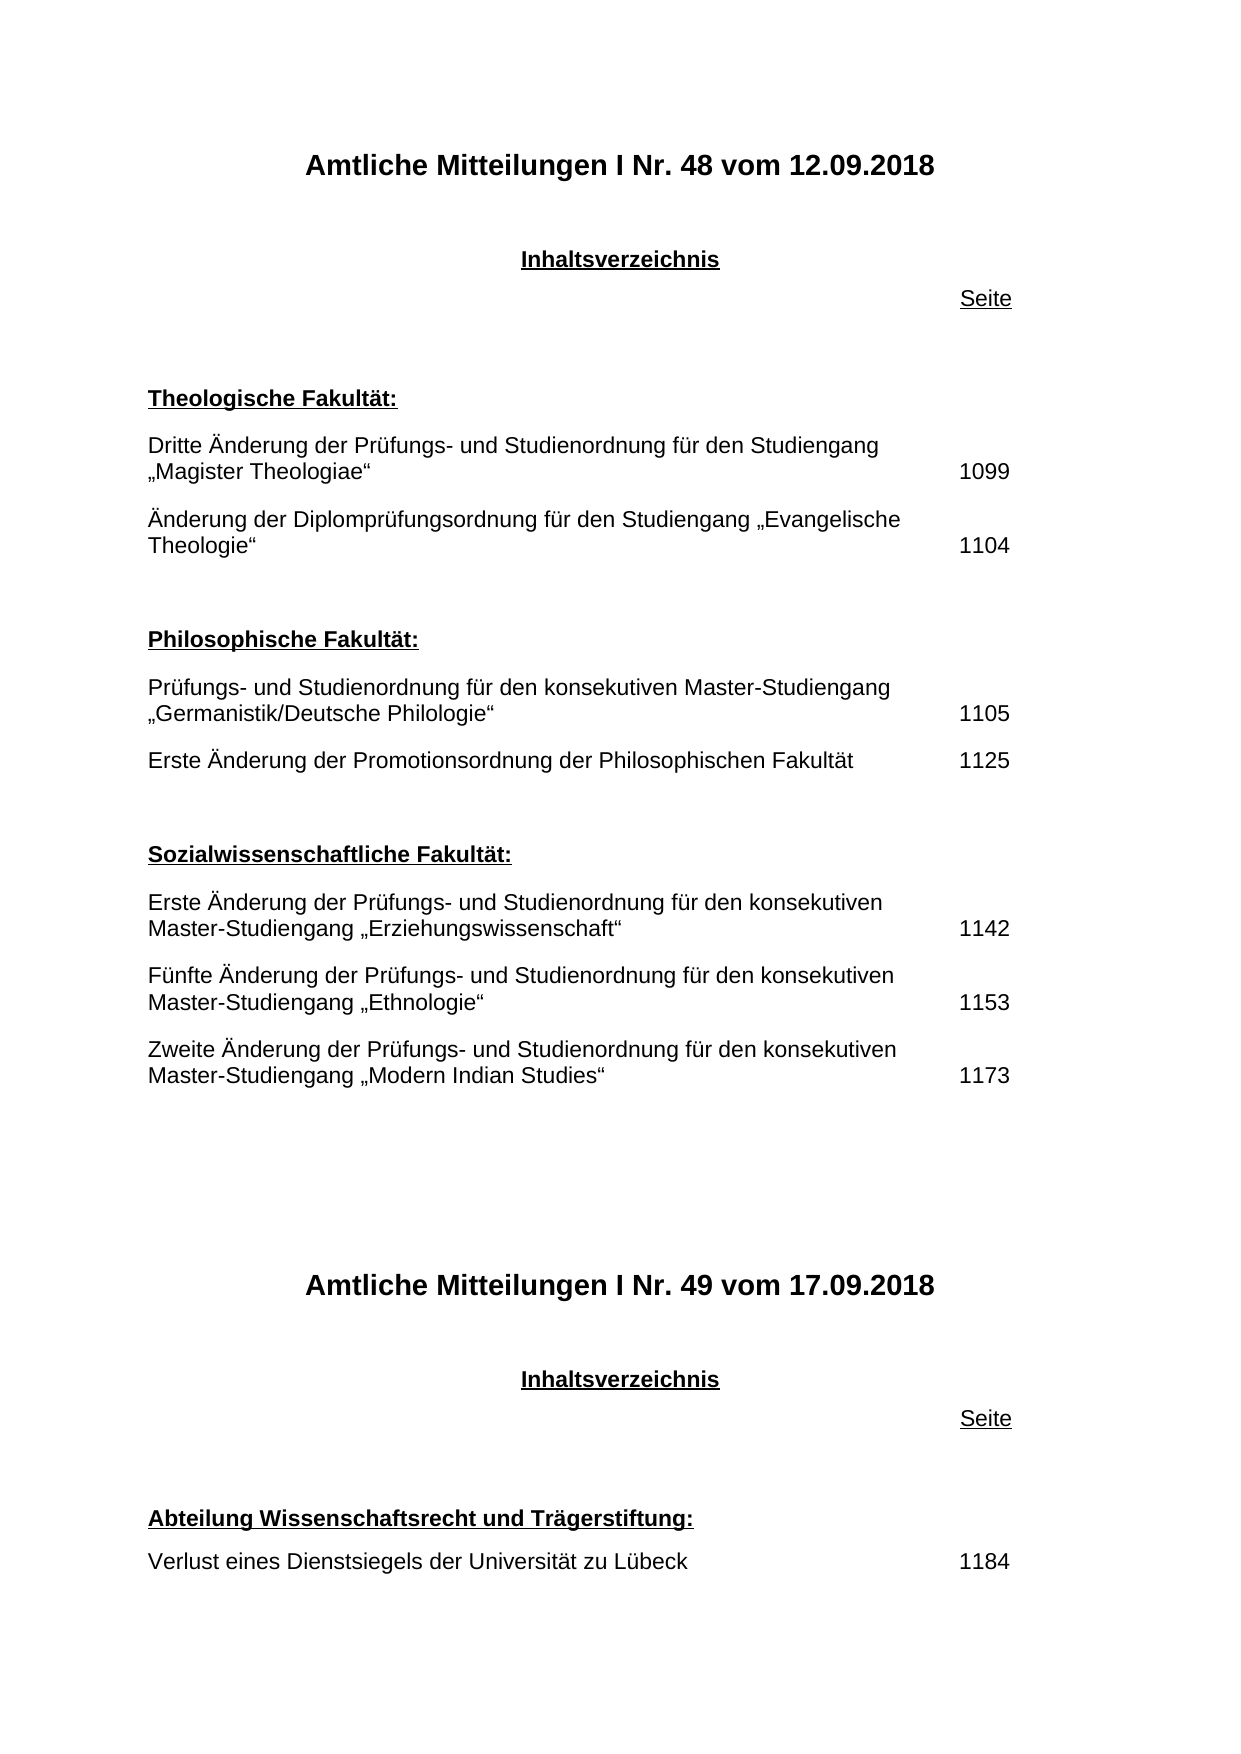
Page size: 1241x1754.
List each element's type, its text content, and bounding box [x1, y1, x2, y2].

text Zweite Änderung der Prüfungs- und Studienordnung für den konsekutiven Master-Studiengang „Modern Indian Studies“ 1173 [148, 1036, 1093, 1088]
text Seite [148, 285, 1093, 311]
text Erste Änderung der Promotionsordnung der Philosophischen Fakultät 1125 [148, 747, 1093, 773]
text Sozialwissenschaftliche Fakultät: [148, 841, 1093, 868]
text Seite [148, 1405, 1093, 1431]
text Fünfte Änderung der Prüfungs- und Studienordnung für den konsekutiven Master-Studiengang „Ethnologie“ 1153 [148, 962, 1093, 1015]
text Abteilung Wissenschaftsrecht und Trägerstiftung: [148, 1505, 1093, 1531]
text Prüfungs- und Studienordnung für den konsekutiven Master-Studiengang „Germanistik/Deutsche Philologie“ 1105 [148, 673, 1093, 726]
text Inhaltsverzeichnis [148, 1366, 1093, 1392]
text Inhaltsverzeichnis [148, 246, 1093, 272]
text Theologische Fakultät: [148, 385, 1093, 411]
text Dritte Änderung der Prüfungs- und Studienordnung für den Studiengang „Magister Theologiae“ 1099 [148, 432, 1093, 485]
text Philosophische Fakultät: [148, 626, 1093, 653]
text Erste Änderung der Prüfungs- und Studienordnung für den konsekutiven Master-Studiengang „Erziehungswissenschaft“ 1142 [148, 888, 1093, 941]
text Amtliche Mitteilungen I Nr. 48 vom 12.09.2018 [148, 148, 1093, 181]
text Verlust eines Dienstsiegels der Universität zu Lübeck 1184 [148, 1548, 1093, 1574]
text Amtliche Mitteilungen I Nr. 49 vom 17.09.2018 [148, 1268, 1093, 1301]
text Änderung der Diplomprüfungsordnung für den Studiengang „Evangelische Theologie“ 1104 [148, 506, 1093, 558]
